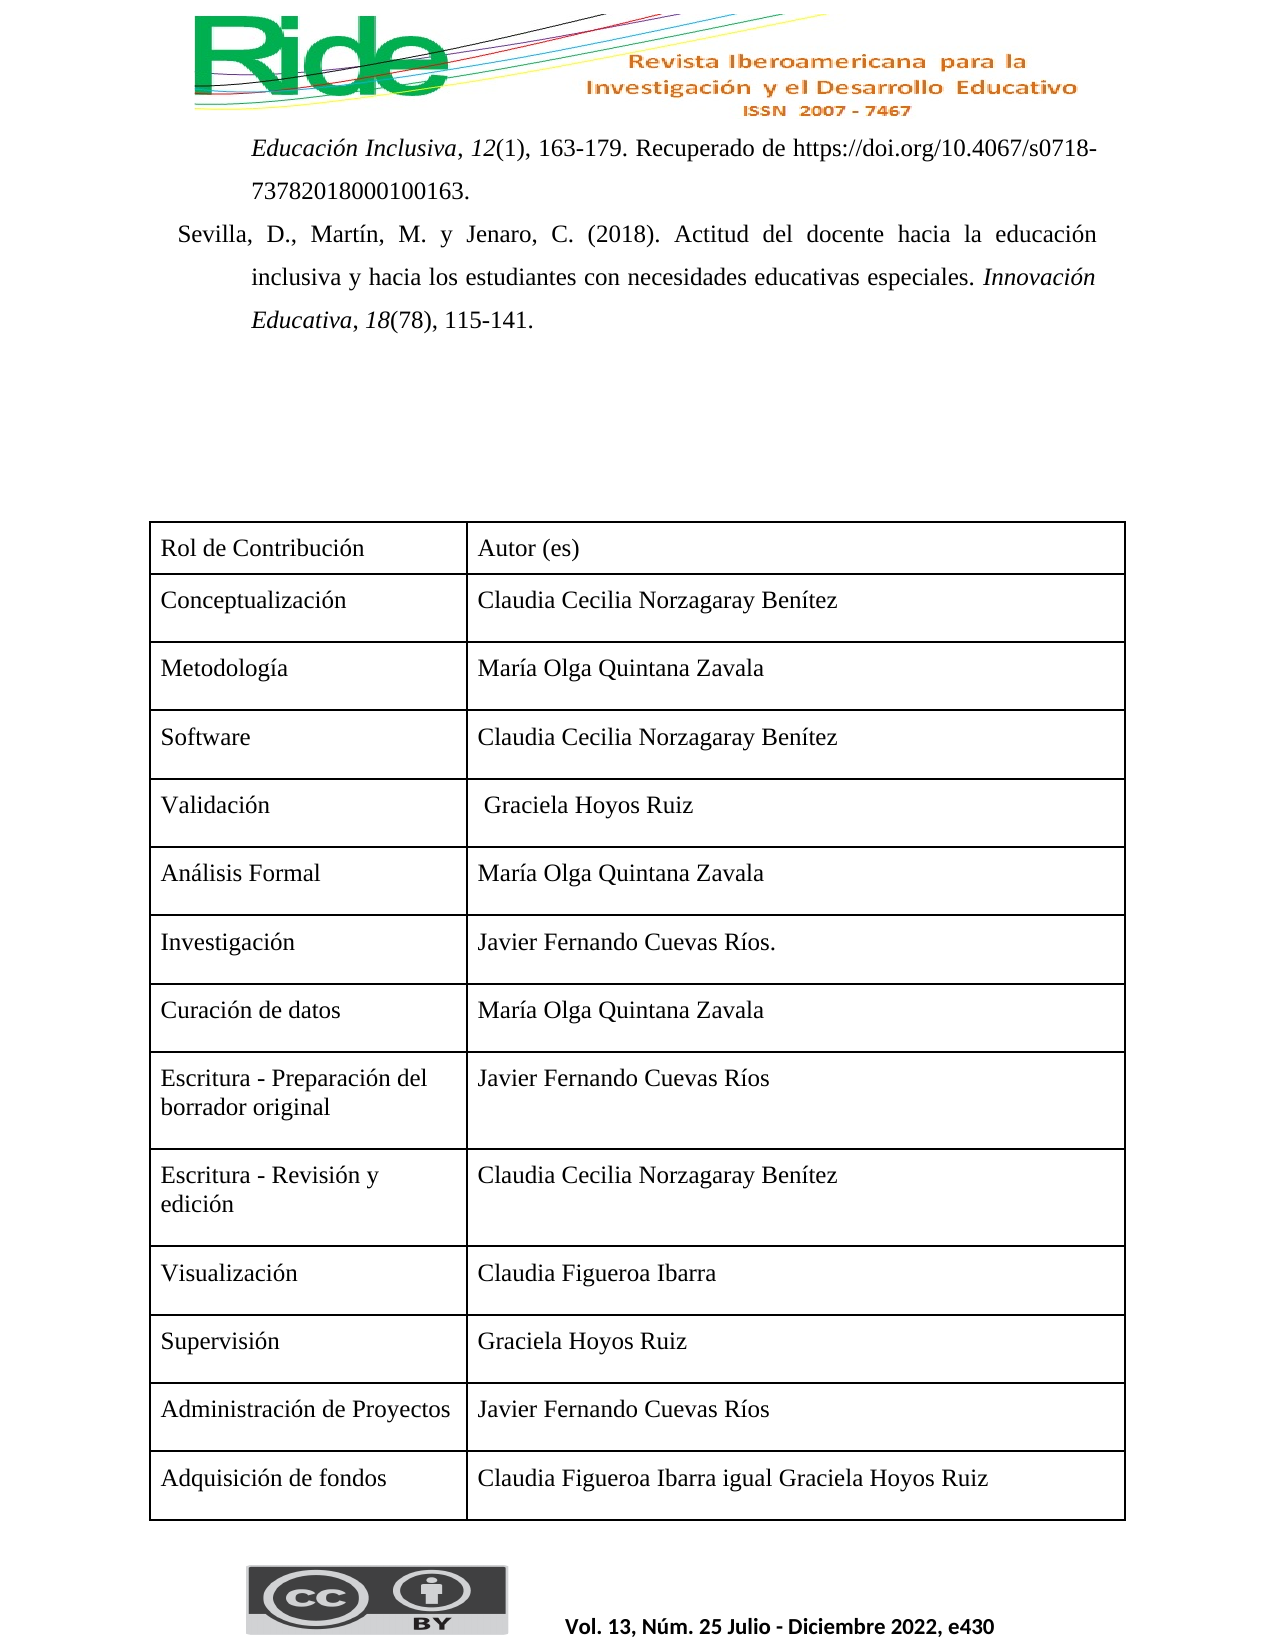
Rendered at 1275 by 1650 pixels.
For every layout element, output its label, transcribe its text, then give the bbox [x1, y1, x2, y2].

table_cell Claudia Figueroa Ibarra [468, 1247, 1124, 1313]
table_cell Claudia Figueroa Ibarra igual Graciela Hoyos Ruiz [468, 1452, 1124, 1518]
table_cell María Olga Quintana Zavala [468, 985, 1124, 1051]
table_cell Graciela Hoyos Ruiz [468, 780, 1124, 846]
table_cell Validación [151, 780, 466, 846]
table_cell Software [151, 711, 466, 778]
table_cell Escritura - Revisión y edición [151, 1150, 466, 1245]
table_cell María Olga Quintana Zavala [468, 848, 1124, 914]
picture [194, 14, 1081, 119]
table_cell Javier Fernando Cuevas Ríos [468, 1384, 1124, 1450]
table_cell Claudia Cecilia Norzagaray Benítez [468, 575, 1124, 641]
text Sevilla, D., Martín, M. y Jenaro, C. (2018). Actitud del docente hacia la educación inclusiva y hacia los estudiantes con necesidades educativas especiales. Innovación Educativa, 18(78), 115-141. [177, 219, 1098, 334]
table_cell Claudia Cecilia Norzagaray Benítez [468, 1150, 1124, 1245]
table_cell Visualización [151, 1247, 466, 1313]
table_cell Supervisión [151, 1316, 466, 1382]
table_header Rol de Contribución [151, 523, 466, 573]
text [177, 133, 1098, 205]
table_cell Javier Fernando Cuevas Ríos [468, 1053, 1124, 1148]
table_cell María Olga Quintana Zavala [468, 643, 1124, 709]
table_cell Curación de datos [151, 985, 466, 1051]
table_cell Graciela Hoyos Ruiz [468, 1316, 1124, 1382]
table_cell Análisis Formal [151, 848, 466, 914]
table_cell Escritura - Preparación del borrador original [151, 1053, 466, 1148]
table_cell Investigación [151, 916, 466, 983]
table_cell Conceptualización [151, 575, 466, 641]
table_cell Administración de Proyectos [151, 1384, 466, 1450]
table_cell Claudia Cecilia Norzagaray Benítez [468, 711, 1124, 778]
table_cell Javier Fernando Cuevas Ríos. [468, 916, 1124, 983]
table_cell Adquisición de fondos [151, 1452, 466, 1518]
picture [246, 1565, 509, 1635]
table_header Autor (es) [468, 523, 1124, 573]
table_cell Metodología [151, 643, 466, 709]
